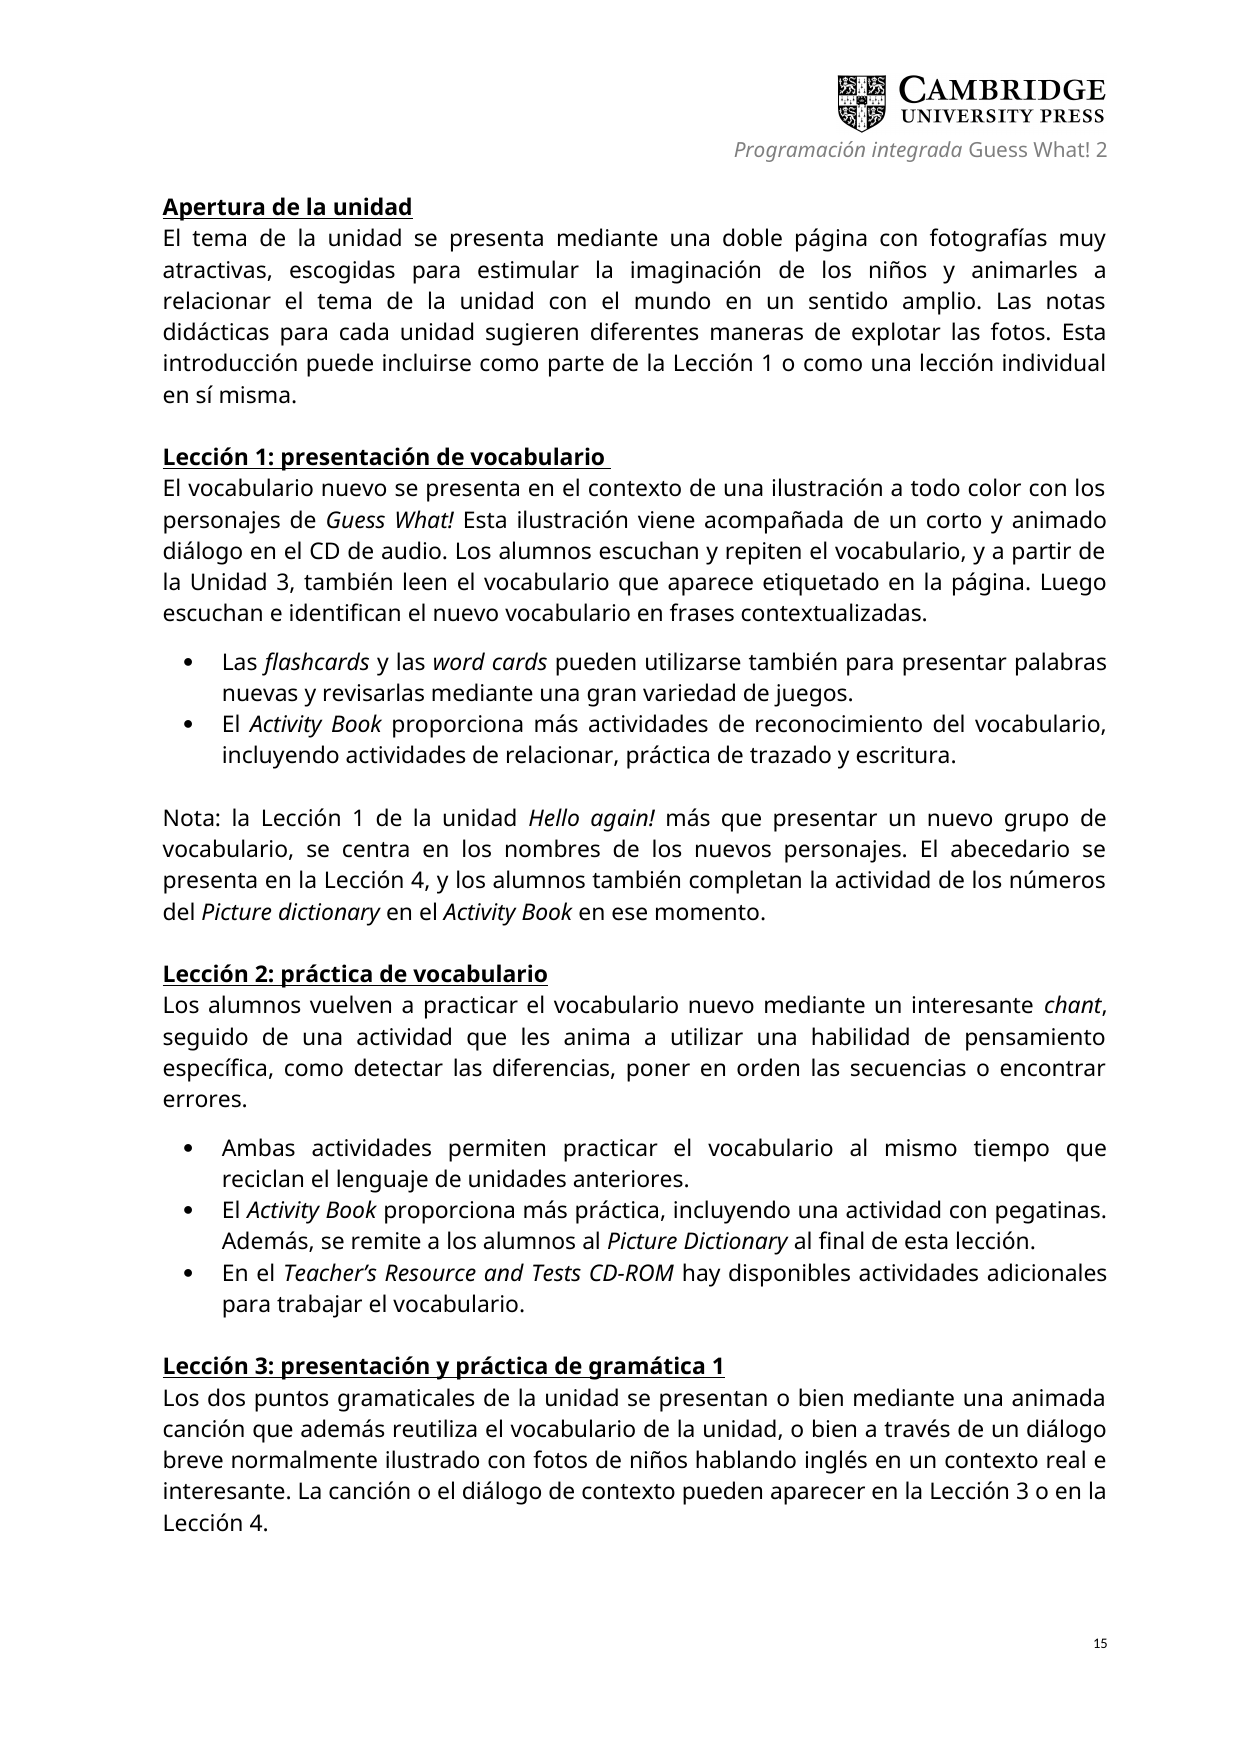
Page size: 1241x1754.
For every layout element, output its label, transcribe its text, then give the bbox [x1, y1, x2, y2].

list El Activity Book proporciona más actividades de reconocimiento del vocabulario, incluyendo actividades de relacionar, práctica de trazado y escritura. [184, 708, 1107, 771]
text Lección 1: presentación de vocabulario [162, 441, 1107, 472]
text Lección 2: práctica de vocabulario [162, 958, 1107, 989]
list El Activity Book proporciona más práctica, incluyendo una actividad con pegatinas. Además, se remite a los alumnos al Picture Dictionary al final de esta lección. [184, 1194, 1107, 1257]
list Las flashcards y las word cards pueden utilizarse también para presentar palabras nuevas y revisarlas mediante una gran variedad de juegos. [184, 646, 1107, 708]
text El vocabulario nuevo se presenta en el contexto de una ilustración a todo color con los personajes de Guess What! Esta ilustración viene acompañada de un corto y animado diálogo en el CD de audio. Los alumnos escuchan y repiten el vocabulario, y a partir de la Unidad 3, también leen el vocabulario que aparece etiquetado en la página. Luego escuchan e identifican el nuevo vocabulario en frases contextualizadas. [162, 472, 1107, 629]
text Los dos puntos gramaticales de la unidad se presentan o bien mediante una animada canción que además reutiliza el vocabulario de la unidad, o bien a través de un diálogo breve normalmente ilustrado con fotos de niños hablando inglés en un contexto real e interesante. La canción o el diálogo de contexto pueden aparecer en la Lección 3 o en la Lección 4. [162, 1382, 1107, 1538]
text El tema de la unidad se presenta mediante una doble página con fotografías muy atractivas, escogidas para estimular la imaginación de los niños y animarles a relacionar el tema de la unidad con el mundo en un sentido amplio. Las notas didácticas para cada unidad sugieren diferentes maneras de explotar las fotos. Esta introducción puede incluirse como parte de la Lección 1 o como una lección individual en sí misma. [162, 222, 1107, 410]
list Ambas actividades permiten practicar el vocabulario al mismo tiempo que reciclan el lenguaje de unidades anteriores. [184, 1132, 1107, 1194]
text Nota: la Lección 1 de la unidad Hello again! más que presentar un nuevo grupo de vocabulario, se centra en los nombres de los nuevos personajes. El abecedario se presenta en la Lección 4, y los alumnos también completan la actividad de los números del Picture dictionary en el Activity Book en ese momento. [162, 802, 1107, 927]
list En el Teacher’s Resource and Tests CD-ROM hay disponibles actividades adicionales para trabajar el vocabulario. [184, 1257, 1107, 1319]
text Lección 3: presentación y práctica de gramática 1 [162, 1350, 1107, 1382]
text Los alumnos vuelven a practicar el vocabulario nuevo mediante un interesante chant, seguido de una actividad que les anima a utilizar una habilidad de pensamiento específica, como detectar las diferencias, poner en orden las secuencias o encontrar errores. [162, 989, 1107, 1114]
text Apertura de la unidad [162, 191, 1107, 222]
picture [835, 73, 1108, 135]
